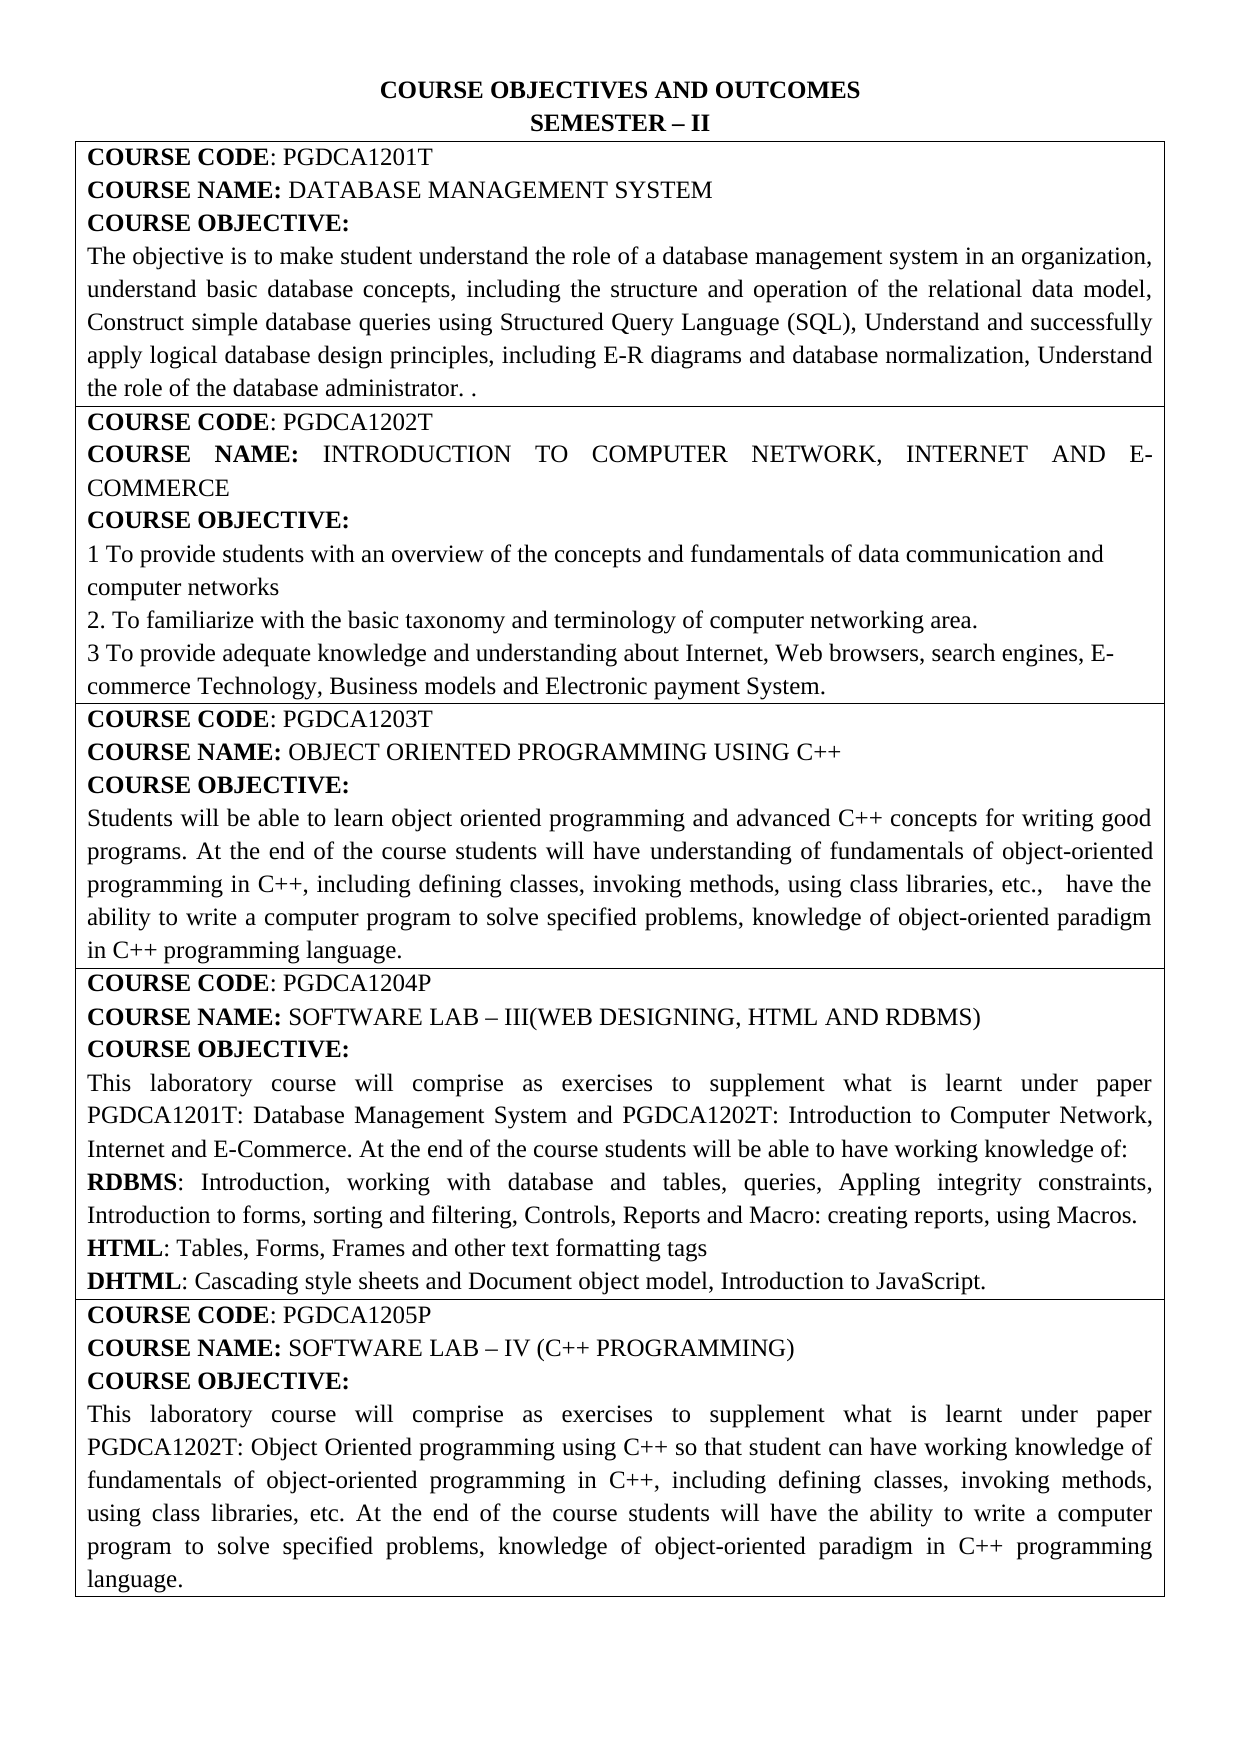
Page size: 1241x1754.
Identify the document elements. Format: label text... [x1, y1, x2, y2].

text SEMESTER – II [75, 108, 1165, 137]
table_header COURSE CODE: PGDCA1201T COURSE NAME: DATABASE MANAGEMENT SYSTEM COURSE OBJECTIVE: The objective is to make student understand the role of a database management system in an organization, understand basic database concepts, including the structure and operation of the relational data model, Construct simple database queries using Structured Query Language (SQL), Understand and successfully apply logical database design principles, including E-R diagrams and database normalization, Understand the role of the database administrator. . [76, 142, 1164, 406]
table_cell COURSE CODE: PGDCA1202T COURSE NAME: INTRODUCTION TO COMPUTER NETWORK, INTERNET AND E-COMMERCE COURSE OBJECTIVE: 1 To provide students with an overview of the concepts and fundamentals of data communication and computer networks 2. To familiarize with the basic taxonomy and terminology of computer networking area. 3 To provide adequate knowledge and understanding about Internet, Web browsers, search engines, E-commerce Technology, Business models and Electronic payment System. [76, 407, 1164, 703]
table_cell COURSE CODE: PGDCA1204P COURSE NAME: SOFTWARE LAB – III(WEB DESIGNING, HTML AND RDBMS) COURSE OBJECTIVE: This laboratory course will comprise as exercises to supplement what is learnt under paper PGDCA1201T: Database Management System and PGDCA1202T: Introduction to Computer Network, Internet and E-Commerce. At the end of the course students will be able to have working knowledge of: RDBMS: Introduction, working with database and tables, queries, Appling integrity constraints, Introduction to forms, sorting and filtering, Controls, Reports and Macro: creating reports, using Macros. HTML: Tables, Forms, Frames and other text formatting tags DHTML: Cascading style sheets and Document object model, Introduction to JavaScript. [76, 969, 1164, 1299]
text COURSE OBJECTIVES AND OUTCOMES [75, 75, 1165, 104]
table_cell COURSE CODE: PGDCA1205P COURSE NAME: SOFTWARE LAB – IV (C++ PROGRAMMING) COURSE OBJECTIVE: This laboratory course will comprise as exercises to supplement what is learnt under paper PGDCA1202T: Object Oriented programming using C++ so that student can have working knowledge of fundamentals of object-oriented programming in C++, including defining classes, invoking methods, using class libraries, etc. At the end of the course students will have the ability to write a computer program to solve specified problems, knowledge of object-oriented paradigm in C++ programming language. [76, 1300, 1164, 1596]
table_cell COURSE CODE: PGDCA1203T COURSE NAME: OBJECT ORIENTED PROGRAMMING USING C++ COURSE OBJECTIVE: Students will be able to learn object oriented programming and advanced C++ concepts for writing good programs. At the end of the course students will have understanding of fundamentals of object-oriented programming in C++, including defining classes, invoking methods, using class libraries, etc., have the ability to write a computer program to solve specified problems, knowledge of object-oriented paradigm in C++ programming language. [76, 704, 1164, 967]
